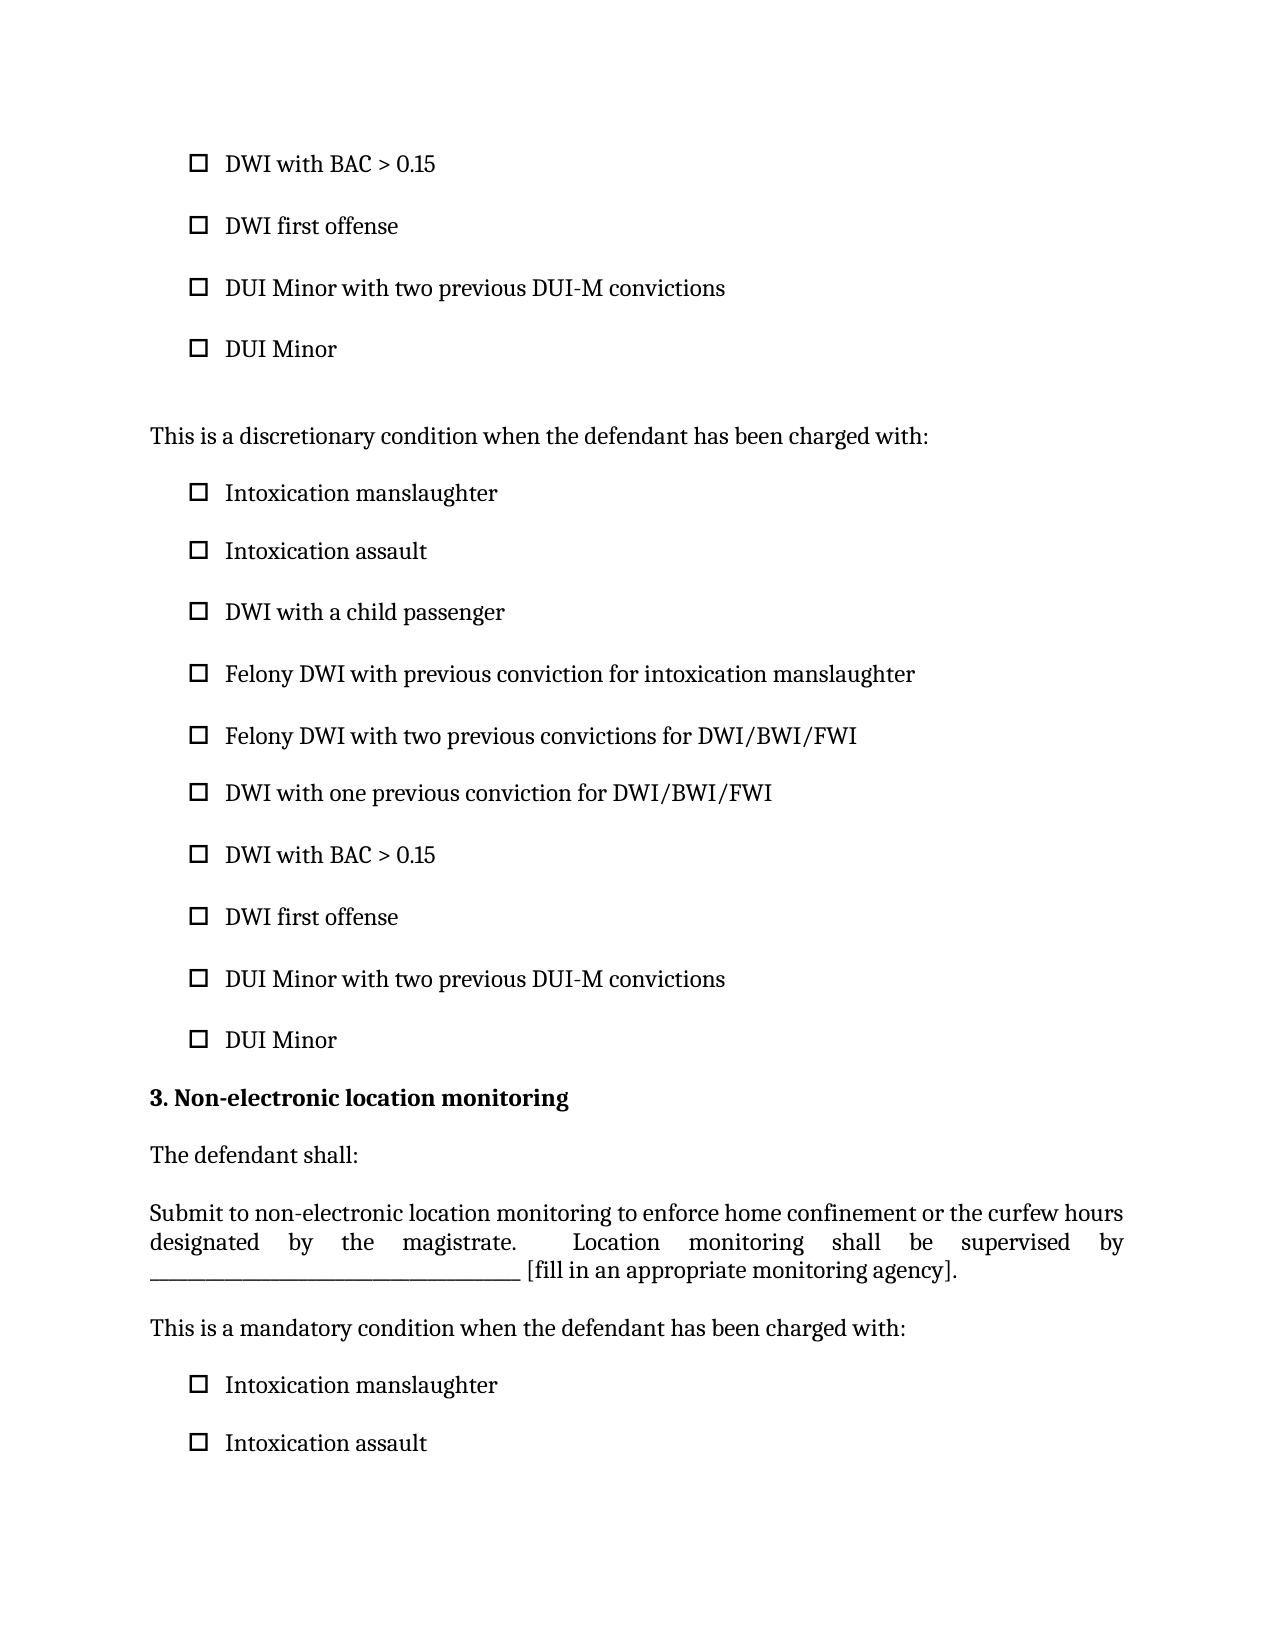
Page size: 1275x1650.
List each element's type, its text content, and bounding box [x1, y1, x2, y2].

text 3. Non-electronic location monitoring [150, 1084, 1125, 1113]
list DUI Minor [187, 1026, 1125, 1055]
list Intoxication assault [187, 537, 1125, 565]
text Submit to non-electronic location monitoring to enforce home confinement or the curfew hours designated by the magistrate. Location monitoring shall be supervised by ________________________________________ [fill in an appropriate monitoring agency]. [150, 1199, 1125, 1285]
list Intoxication assault [187, 1429, 1125, 1458]
list DWI first offense [187, 212, 1125, 241]
list Felony DWI with previous conviction for intoxication manslaughter [187, 660, 1125, 689]
list DUI Minor with two previous DUI-M convictions [187, 965, 1125, 993]
list DWI with BAC > 0.15 [187, 841, 1125, 870]
list DWI first offense [187, 903, 1125, 932]
list DWI with one previous conviction for DWI/BWI/FWI [187, 779, 1125, 808]
list Felony DWI with two previous convictions for DWI/BWI/FWI [187, 722, 1125, 751]
list DUI Minor [187, 335, 1125, 364]
text This is a mandatory condition when the defendant has been charged with: [150, 1314, 1125, 1343]
list DWI with BAC > 0.15 [187, 150, 1125, 179]
list DUI Minor with two previous DUI-M convictions [187, 273, 1125, 302]
list DWI with a child passenger [187, 598, 1125, 627]
text This is a discretionary condition when the defendant has been charged with: [150, 422, 1125, 450]
list Intoxication manslaughter [187, 1371, 1125, 1400]
text The defendant shall: [150, 1141, 1125, 1170]
list Intoxication manslaughter [187, 479, 1125, 508]
